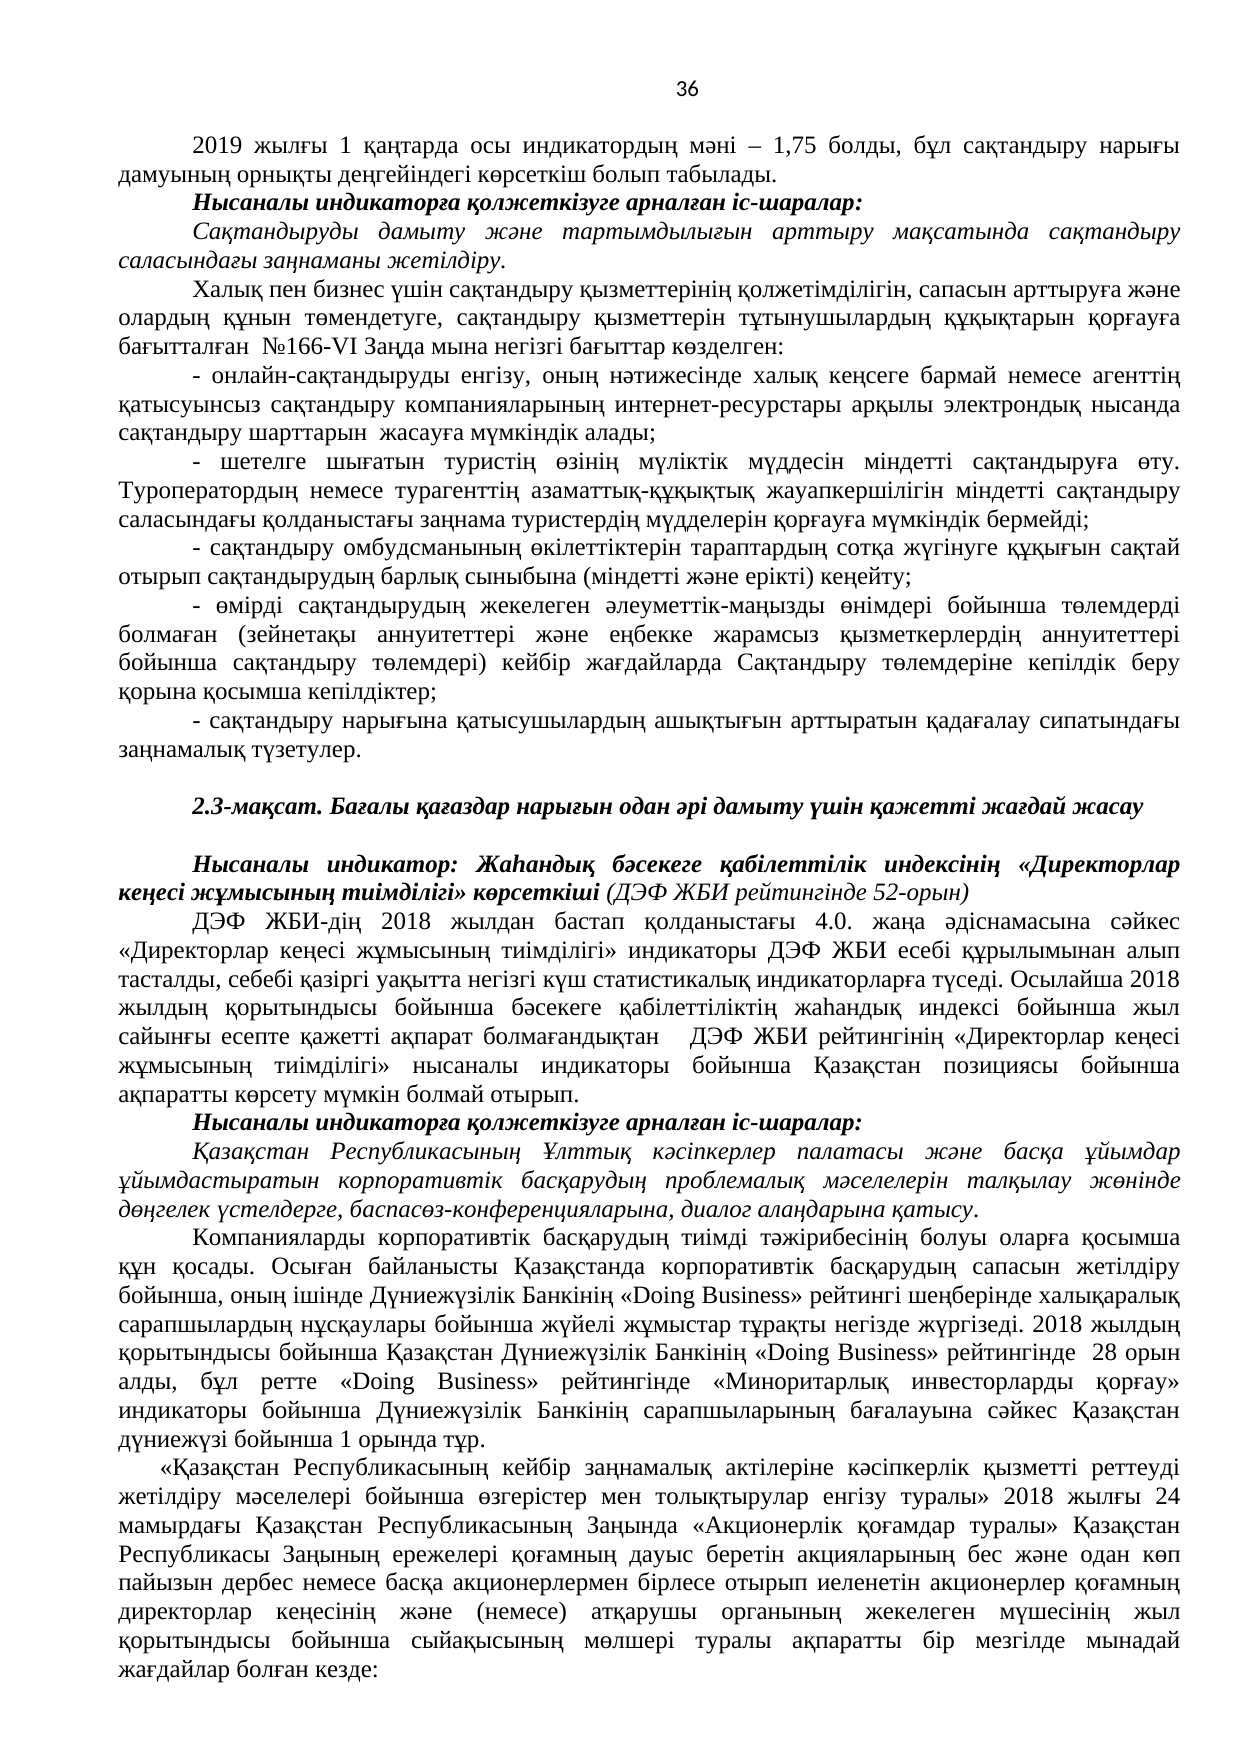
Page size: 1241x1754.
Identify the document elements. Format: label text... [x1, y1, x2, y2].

text ДЭФ ЖБИ-дің 2018 жылдан бастап қолданыстағы 4.0. жаңа әдіснамасына сәйкес «Директорлар кеңесі жұмысының тиімділігі» индикаторы ДЭФ ЖБИ есебі құрылымынан алып тасталды, себебі қазіргі уақытта негізгі күш статистикалық индикаторларға түседі. Осылайша 2018 жылдың қорытындысы бойынша бәсекеге қабілеттіліктің жаһандық индексі бойынша жыл сайынғы есепте қажетті ақпарат болмағандықтан ДЭФ ЖБИ рейтингінің «Директорлар кеңесі жұмысының тиімділігі» нысаналы индикаторы бойынша Қазақстан позициясы бойынша ақпаратты көрсету мүмкін болмай отырып. [118, 906, 1181, 1107]
text Сақтандыруды дамыту және тартымдылығын арттыру мақсатында сақтандыру саласындағы заңнаманы жетілдіру. [118, 216, 1181, 274]
text Қазақстан Республикасының Ұлттық кәсіпкерлер палатасы және басқа ұйымдар ұйымдастыратын корпоративтік басқарудың проблемалық мәселелерін талқылау жөнінде дөңгелек үстелдерге, баспасөз-конференцияларына, диалог алаңдарына қатысу. [118, 1136, 1181, 1222]
text 2.3-мақсат. Бағалы қағаздар нарығын одан әрі дамыту үшін қажетті жағдай жасау [118, 791, 1181, 820]
text Халық пен бизнес үшін сақтандыру қызметтерінің қолжетімділігін, сапасын арттыруға және олардың құнын төмендетуге, сақтандыру қызметтерін тұтынушылардың құқықтарын қорғауға бағытталған №166-VI Заңда мына негізгі бағыттар көзделген: [118, 274, 1181, 360]
text Нысаналы индикаторға қолжеткізуге арналған іс-шаралар: [118, 1107, 1181, 1136]
text «Қазақстан Республикасының кейбір заңнамалық актілеріне кәсіпкерлік қызметті реттеуді жетілдіру мәселелері бойынша өзгерістер мен толықтырулар енгізу туралы» 2018 жылғы 24 мамырдағы Қазақстан Республикасының Заңында «Акционерлік қоғамдар туралы» Қазақстан Республикасы Заңының ережелері қоғамның дауыс беретін акцияларының бес және одан көп пайызын дербес немесе басқа акционерлермен бірлесе отырып иеленетін акционерлер қоғамның директорлар кеңесінің және (немесе) атқарушы органының жекелеген мүшесінің жыл қорытындысы бойынша сыйақысының мөлшері туралы ақпаратты бір мезгілде мынадай жағдайлар болған кезде: [118, 1452, 1181, 1682]
text - өмірді сақтандырудың жекелеген әлеуметтік-маңызды өнімдері бойынша төлемдерді болмаған (зейнетақы аннуитеттері және еңбекке жарамсыз қызметкерлердің аннуитеттері бойынша сақтандыру төлемдері) кейбір жағдайларда Сақтандыру төлемдеріне кепілдік беру қорына қосымша кепілдіктер; [118, 590, 1181, 705]
text - сақтандыру нарығына қатысушылардың ашықтығын арттыратын қадағалау сипатындағы заңнамалық түзетулер. [118, 705, 1181, 762]
text - онлайн-сақтандыруды енгізу, оның нәтижесінде халық кеңсеге бармай немесе агенттің қатысуынсыз сақтандыру компанияларының интернет-ресурстары арқылы электрондық нысанда сақтандыру шарттарын жасауға мүмкіндік алады; [118, 360, 1181, 446]
text - сақтандыру омбудсманының өкілеттіктерін тараптардың сотқа жүгінуге құқығын сақтай отырып сақтандырудың барлық сыныбына (міндетті және ерікті) кеңейту; [118, 532, 1181, 590]
text Нысаналы индикаторға қолжеткізуге арналған іс-шаралар: [118, 187, 1181, 216]
text Компанияларды корпоративтік басқарудың тиімді тәжірибесінің болуы оларға қосымша құн қосады. Осыған байланысты Қазақстанда корпоративтік басқарудың сапасын жетілдіру бойынша, оның ішінде Дүниежүзілік Банкінің «Doing Business» рейтингі шеңберінде халықаралық сарапшылардың нұсқаулары бойынша жүйелі жұмыстар тұрақты негізде жүргізеді. 2018 жылдың қорытындысы бойынша Қазақстан Дүниежүзілік Банкінің «Doing Business» рейтингінде 28 орын алды, бұл ретте «Doing Business» рейтингінде «Миноритарлық инвесторларды қорғау» индикаторы бойынша Дүниежүзілік Банкінің сарапшыларының бағалауына сәйкес Қазақстан дүниежүзі бойынша 1 орында тұр. [118, 1222, 1181, 1452]
text 2019 жылғы 1 қаңтарда осы индикатордың мәні – 1,75 болды, бұл сақтандыру нарығы дамуының орнықты деңгейіндегі көрсеткіш болып табылады. [118, 130, 1181, 187]
text - шетелге шығатын туристің өзінің мүліктік мүддесін міндетті сақтандыруға өту. Туроператордың немесе турагенттің азаматтық-құқықтық жауапкершілігін міндетті сақтандыру саласындағы қолданыстағы заңнама туристердің мүдделерін қорғауға мүмкіндік бермейді; [118, 446, 1181, 532]
text Нысаналы индикатор: Жаһандық бәсекеге қабілеттілік индексінің «Директорлар кеңесі жұмысының тиімділігі» көрсеткіші (ДЭФ ЖБИ рейтингінде 52-орын) [118, 849, 1181, 906]
